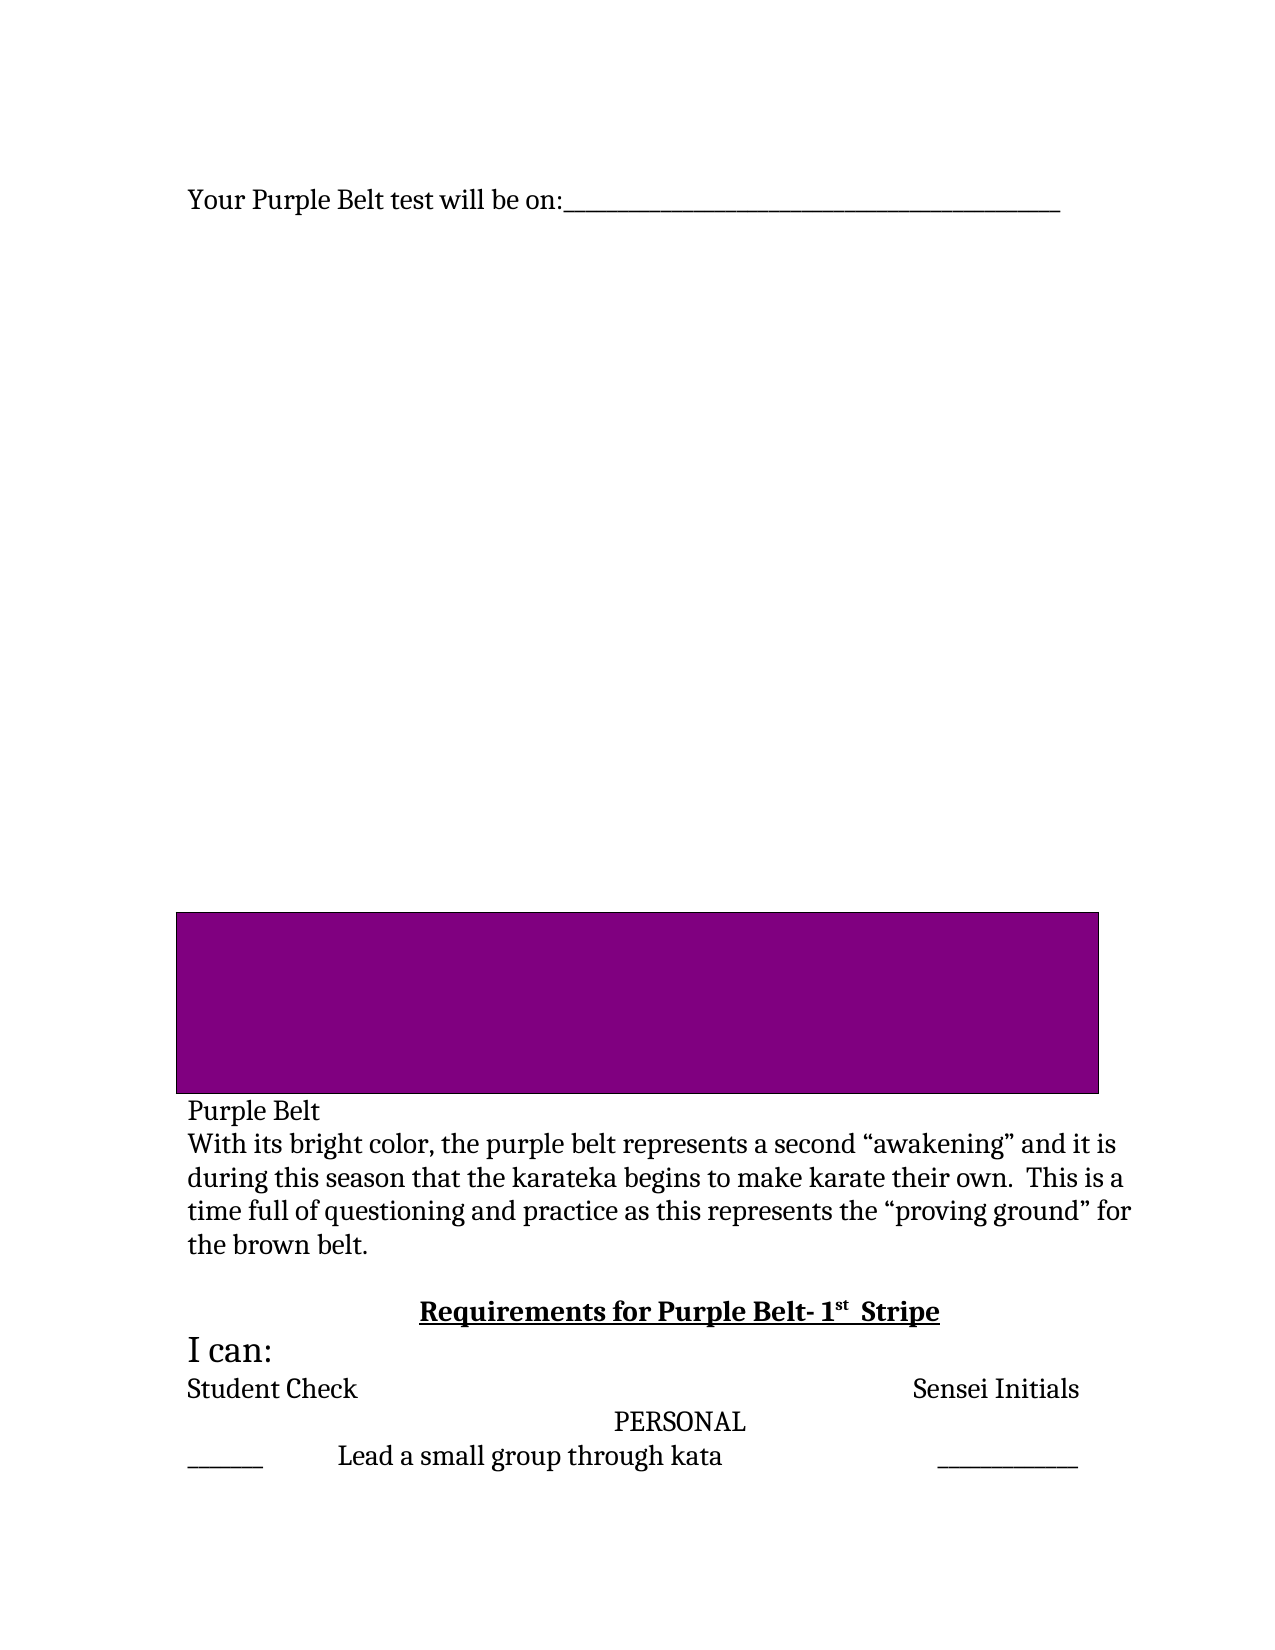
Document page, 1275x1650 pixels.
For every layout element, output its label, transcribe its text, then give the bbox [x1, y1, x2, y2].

text Purple Belt [187, 1094, 1172, 1127]
text Student Check Sensei Initials [187, 1372, 1172, 1405]
text Your Purple Belt test will be on:______________________________________________ [187, 183, 1172, 217]
table_header [177, 913, 1098, 1093]
text _______ Lead a small group through kata _____________ [187, 1439, 1172, 1472]
text Requirements for Purple Belt- 1st Stripe [187, 1295, 1172, 1329]
text PERSONAL [187, 1405, 1172, 1439]
text I can: [187, 1329, 1172, 1372]
text With its bright color, the purple belt represents a second “awakening” and it is during this season that the karateka begins to make karate their own. This is a time full of questioning and practice as this represents the “proving ground” for the brown belt. [187, 1127, 1172, 1262]
